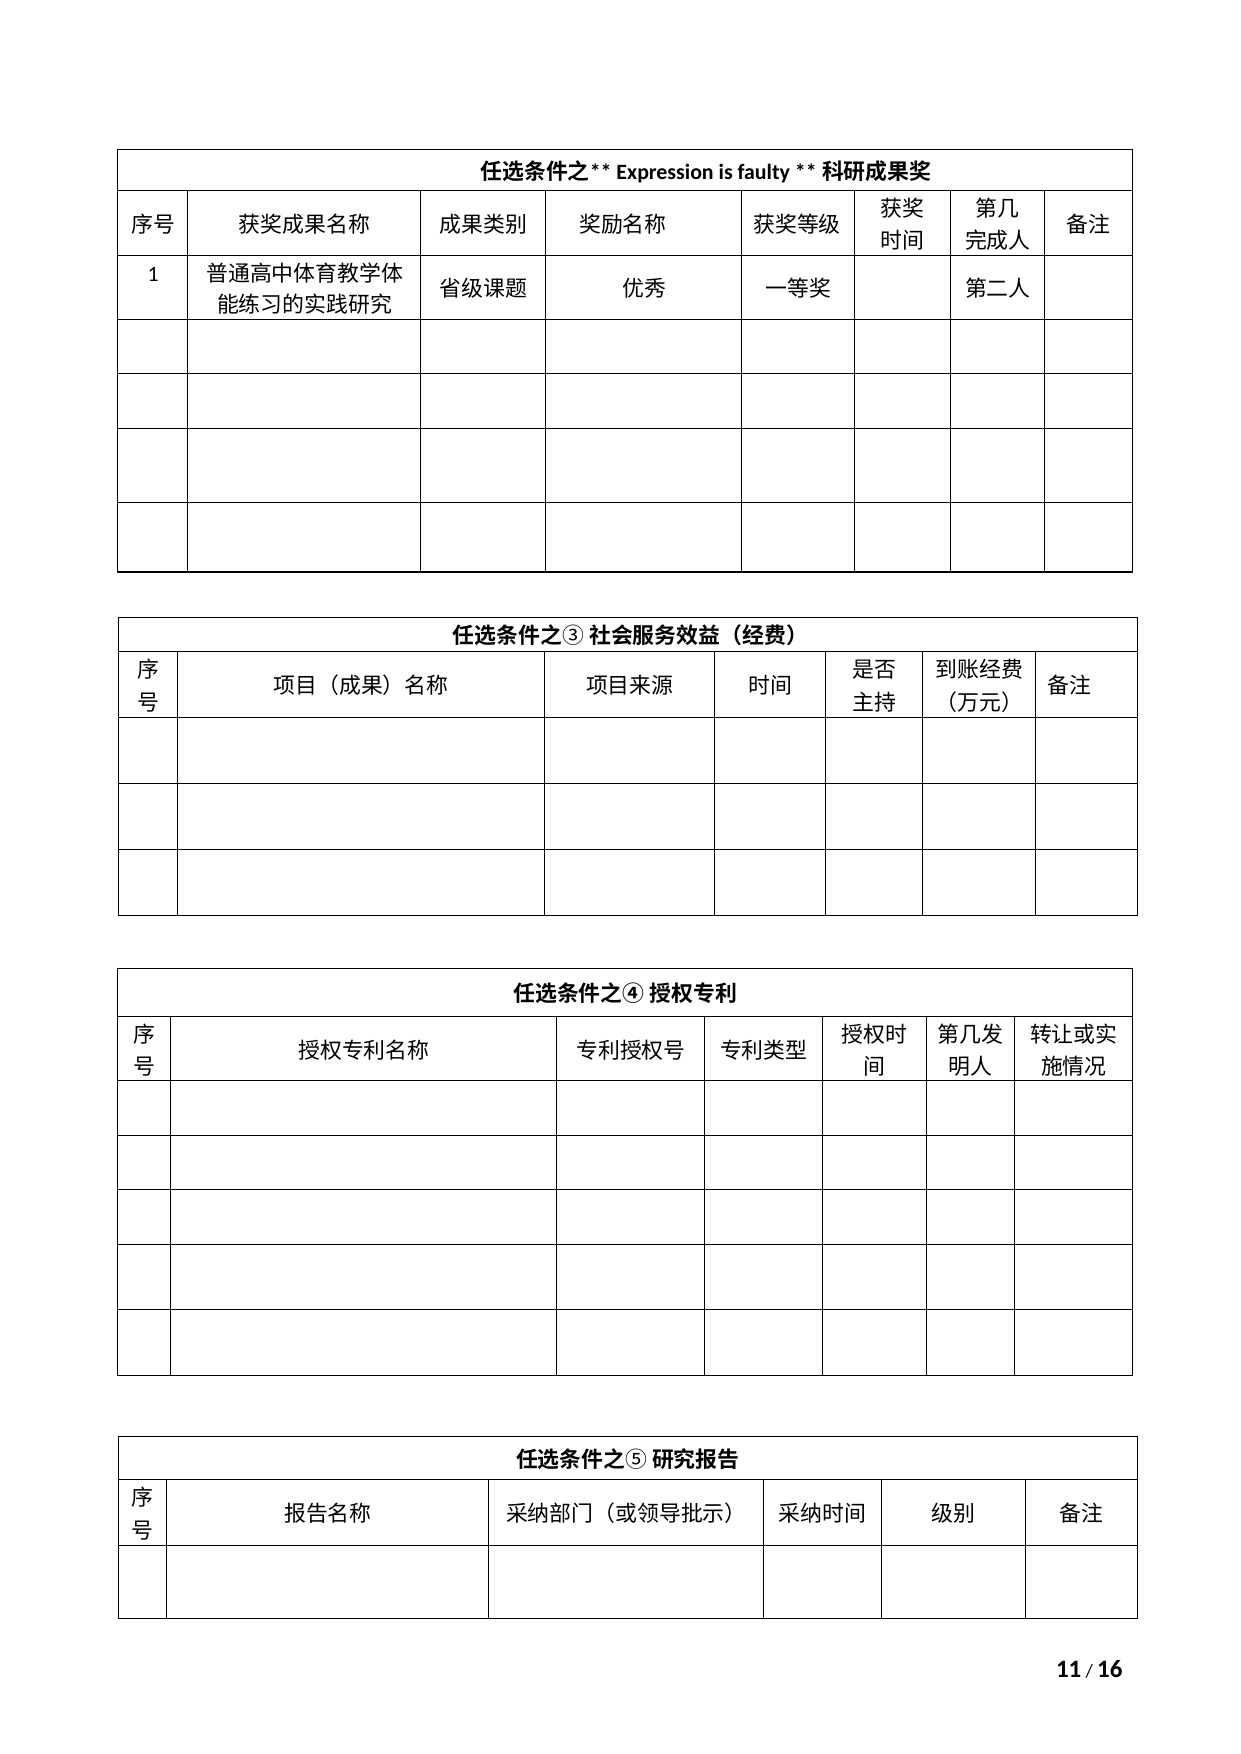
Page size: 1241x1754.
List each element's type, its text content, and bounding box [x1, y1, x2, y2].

table_cell 获奖等级 [742, 191, 854, 254]
table_cell [1026, 1546, 1137, 1618]
table_cell [557, 1245, 704, 1309]
table_cell [855, 256, 950, 319]
table_cell 序号 [118, 191, 187, 254]
table_cell [118, 503, 187, 571]
table_cell [188, 503, 420, 571]
table_cell [927, 1136, 1014, 1189]
table_cell [1015, 1310, 1132, 1374]
table_cell 项目来源 [545, 652, 714, 717]
table_cell [764, 1546, 881, 1618]
table_cell [557, 1081, 704, 1135]
table_header 任选条件之⑤ 研究报告 [119, 1437, 1137, 1479]
table_cell [545, 718, 714, 783]
table_cell [927, 1190, 1014, 1243]
table_cell [951, 320, 1044, 373]
table_cell [1015, 1081, 1132, 1135]
table_cell [742, 503, 854, 571]
table_cell 级别 [882, 1480, 1025, 1545]
table_cell 授权专利名称 [171, 1017, 556, 1080]
table_cell [927, 1245, 1014, 1309]
table_cell 第几发 明人 [927, 1017, 1014, 1080]
table_cell [705, 1190, 822, 1243]
table_cell [882, 1546, 1025, 1618]
table_cell [1045, 374, 1132, 428]
table_cell [855, 503, 950, 571]
table_cell 一等奖 [742, 256, 854, 319]
table_cell [118, 1136, 170, 1189]
table_cell [119, 784, 177, 849]
table_cell [715, 850, 825, 915]
table_cell [546, 320, 741, 373]
table_cell [557, 1190, 704, 1243]
table_cell [178, 784, 544, 849]
table_cell 是否 主持 [826, 652, 922, 717]
table_cell 备注 [1026, 1480, 1137, 1545]
table_cell [546, 429, 741, 502]
table_cell [855, 374, 950, 428]
table_cell 专利授权号 [557, 1017, 704, 1080]
table_cell [742, 320, 854, 373]
table_cell [705, 1136, 822, 1189]
table_cell [118, 320, 187, 373]
table_cell [118, 1310, 170, 1374]
table_cell [421, 320, 545, 373]
table_cell 奖励名称 [546, 191, 741, 254]
table_cell 到账经费（万元） [923, 652, 1035, 717]
table_cell [171, 1245, 556, 1309]
table_cell 获奖 时间 [855, 191, 950, 254]
table_cell [119, 850, 177, 915]
table_cell 成果类别 [421, 191, 545, 254]
table_cell [421, 503, 545, 571]
table_cell 优秀 [546, 256, 741, 319]
table_cell [171, 1190, 556, 1243]
table_cell [923, 850, 1035, 915]
table_cell 序号 [119, 1480, 166, 1545]
table_cell [826, 784, 922, 849]
table_cell 授权时间 [823, 1017, 926, 1080]
table_cell 采纳时间 [764, 1480, 881, 1545]
table_cell 报告名称 [167, 1480, 488, 1545]
table_cell [705, 1245, 822, 1309]
table_cell [171, 1081, 556, 1135]
table_cell [823, 1190, 926, 1243]
table_cell [171, 1310, 556, 1374]
table_cell 序号 [119, 652, 177, 717]
table_cell [171, 1136, 556, 1189]
table_cell [178, 718, 544, 783]
table_cell [823, 1136, 926, 1189]
table_cell 1 [118, 256, 187, 319]
table_cell [1036, 850, 1137, 915]
table_cell 时间 [715, 652, 825, 717]
table_cell [927, 1081, 1014, 1135]
table_cell 第二人 [951, 256, 1044, 319]
table_cell [823, 1081, 926, 1135]
table_cell [715, 718, 825, 783]
table_header 任选条件之③ 社会服务效益（经费） [119, 618, 1137, 651]
table_cell [742, 429, 854, 502]
table_cell [855, 429, 950, 502]
table_cell 项目（成果）名称 [178, 652, 544, 717]
table_cell [421, 429, 545, 502]
table_cell [188, 374, 420, 428]
table_cell [951, 503, 1044, 571]
table_cell [826, 850, 922, 915]
table_cell [546, 374, 741, 428]
table_cell 采纳部门（或领导批示） [489, 1480, 763, 1545]
table_cell [118, 374, 187, 428]
table_cell 序号 [118, 1017, 170, 1080]
table_cell [855, 320, 950, 373]
table_cell [489, 1546, 763, 1618]
table_cell 专利类型 [705, 1017, 822, 1080]
table_cell [951, 374, 1044, 428]
table_cell [1036, 718, 1137, 783]
table_cell 获奖成果名称 [188, 191, 420, 254]
table_cell [188, 429, 420, 502]
table_cell [421, 374, 545, 428]
table_cell [546, 503, 741, 571]
table_cell 第几 完成人 [951, 191, 1044, 254]
table_cell [118, 1245, 170, 1309]
table_cell [923, 718, 1035, 783]
table_cell [1036, 784, 1137, 849]
table_cell [1045, 503, 1132, 571]
table_cell 省级课题 [421, 256, 545, 319]
table_cell [715, 784, 825, 849]
table_cell [1015, 1190, 1132, 1243]
table_cell [118, 1081, 170, 1135]
table_cell [1015, 1245, 1132, 1309]
table_cell [923, 784, 1035, 849]
table_cell [545, 784, 714, 849]
table_cell [557, 1136, 704, 1189]
table_cell [1045, 256, 1132, 319]
table_cell [1045, 429, 1132, 502]
table_cell [545, 850, 714, 915]
table_cell [826, 718, 922, 783]
table_cell [1045, 320, 1132, 373]
table_cell 普通高中体育教学体能练习的实践研究 [188, 256, 420, 319]
table_cell [188, 320, 420, 373]
table_cell [927, 1310, 1014, 1374]
table_cell 转让或实施情况 [1015, 1017, 1132, 1080]
table_cell [118, 1190, 170, 1243]
table_cell 备注 [1045, 191, 1132, 254]
table_cell 备注 [1036, 652, 1137, 717]
table_cell [705, 1310, 822, 1374]
table_cell [118, 429, 187, 502]
table_cell [119, 1546, 166, 1618]
table_header 任选条件之④ 授权专利 [118, 969, 1132, 1016]
table_cell [742, 374, 854, 428]
table_cell [1015, 1136, 1132, 1189]
table_cell [705, 1081, 822, 1135]
table_header 任选条件之② 科研成果奖 [118, 150, 1132, 190]
table_cell [119, 718, 177, 783]
table_cell [823, 1245, 926, 1309]
table_cell [178, 850, 544, 915]
table_cell [167, 1546, 488, 1618]
table_cell [951, 429, 1044, 502]
table_cell [557, 1310, 704, 1374]
table_cell [823, 1310, 926, 1374]
